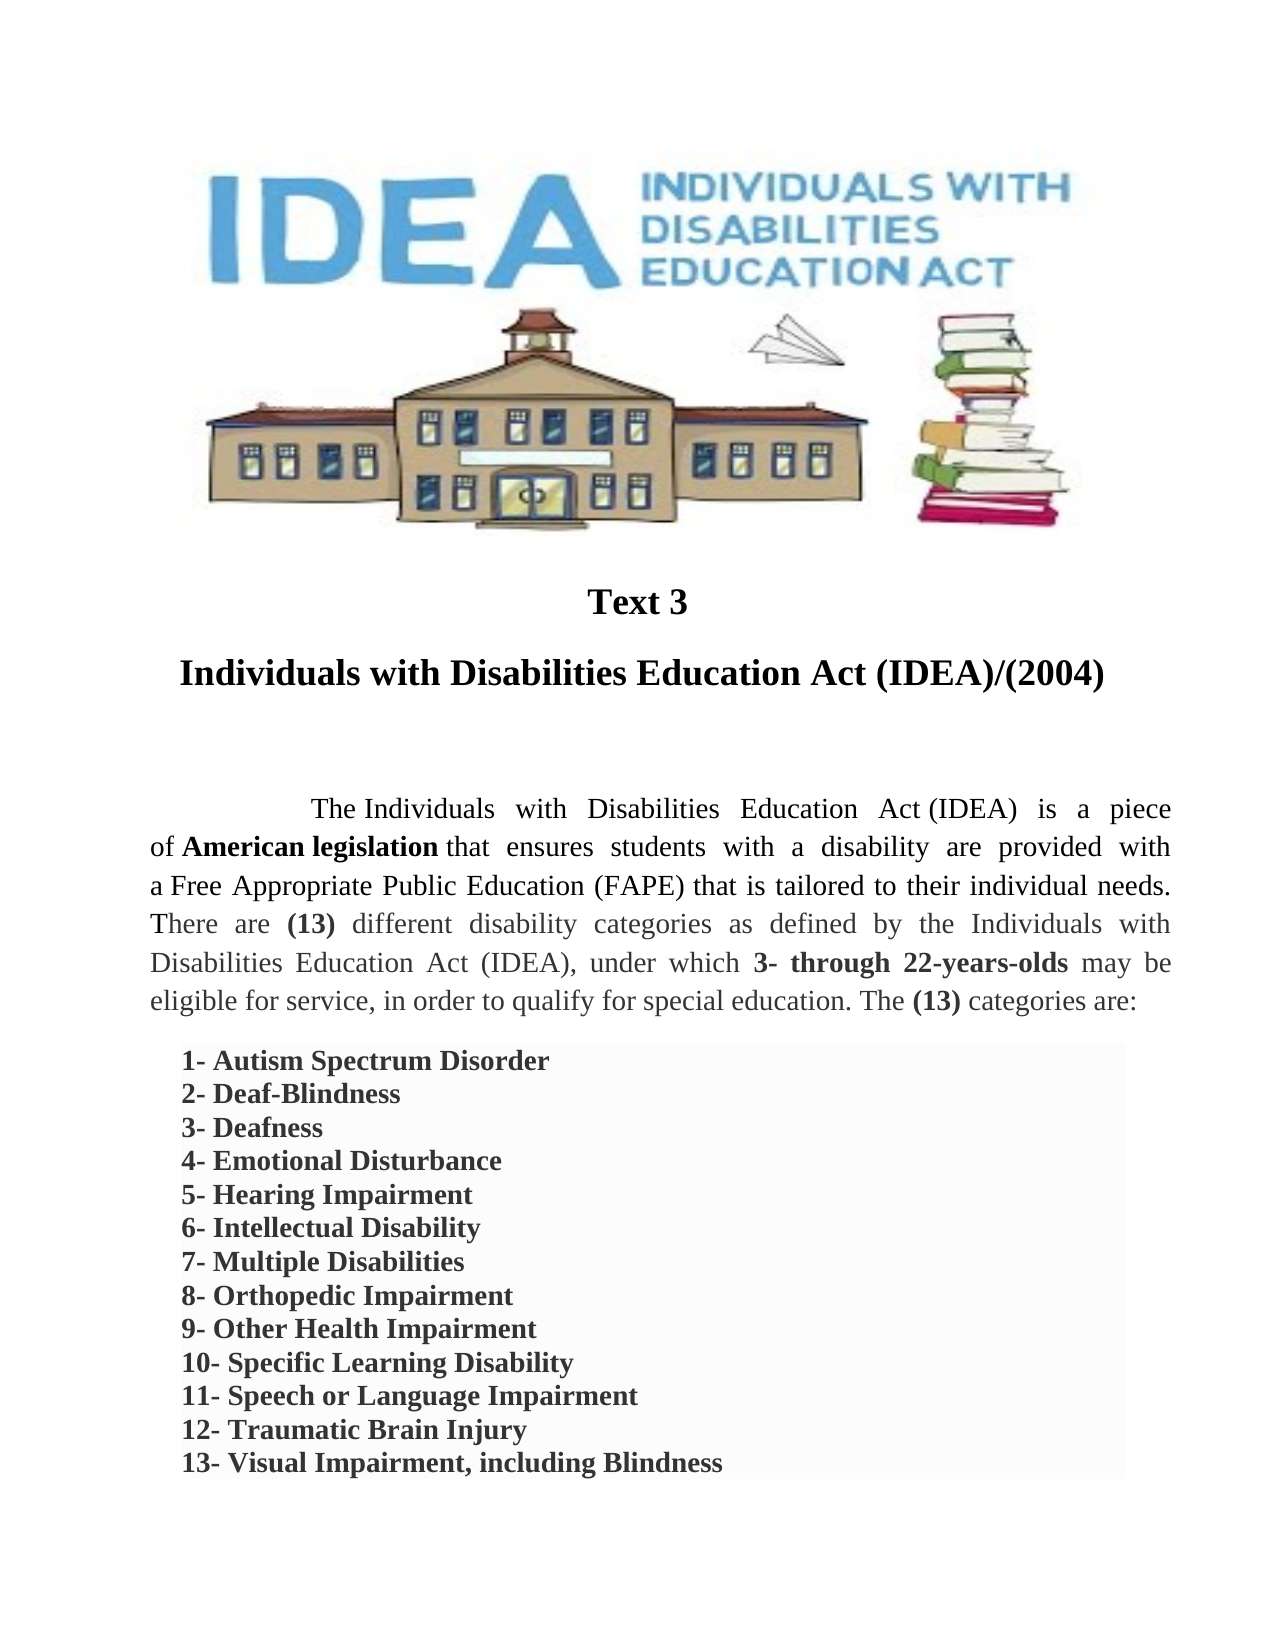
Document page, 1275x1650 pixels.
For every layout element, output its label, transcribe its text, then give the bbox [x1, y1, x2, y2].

text 2- Deaf-Blindness [181, 1076, 1125, 1110]
text 3- Deafness [181, 1110, 1125, 1143]
text 10- Specific Learning Disability [181, 1345, 1125, 1378]
text 1- Autism Spectrum Disorder [181, 1043, 1125, 1076]
text 11- Speech or Language Impairment [181, 1378, 1125, 1412]
text Text 3 [150, 579, 1125, 623]
text 9- Other Health Impairment [181, 1311, 1125, 1345]
text 13- Visual Impairment, including Blindness [181, 1445, 1125, 1479]
text The Individuals with Disabilities Education Act (IDEA) is a piece of American legislation that ensures students with a disability are provided with a Free Appropriate Public Education (FAPE) that is tailored to their individual needs. There are (13) different disability categories as defined by the Individuals with Disabilities Education Act (IDEA), under which 3- through 22-years-olds may be eligible for service, in order to qualify for special education. The (13) categories are: [150, 901, 1172, 1017]
text 6- Intellectual Disability [181, 1211, 1125, 1244]
text Individuals with Disabilities Education Act (IDEA)/(2004) [150, 650, 1125, 693]
text The Individuals with Disabilities Education Act (IDEA) is a piece of American legislation that ensures students with a disability are provided with a Free Appropriate Public Education (FAPE) that is tailored to their individual needs. There are (13) different disability categories as defined by the Individuals with Disabilities Education Act (IDEA), under which 3- through 22-years-olds may be eligible for service, in order to qualify for special education. The (13) categories are: [150, 824, 1172, 868]
text 4- Emotional Disturbance [181, 1143, 1125, 1177]
text 7- Multiple Disabilities [181, 1244, 1125, 1278]
text 8- Orthopedic Impairment [181, 1278, 1125, 1311]
picture [169, 150, 1106, 536]
text 5- Hearing Impairment [181, 1177, 1125, 1211]
text 12- Traumatic Brain Injury [181, 1412, 1125, 1445]
